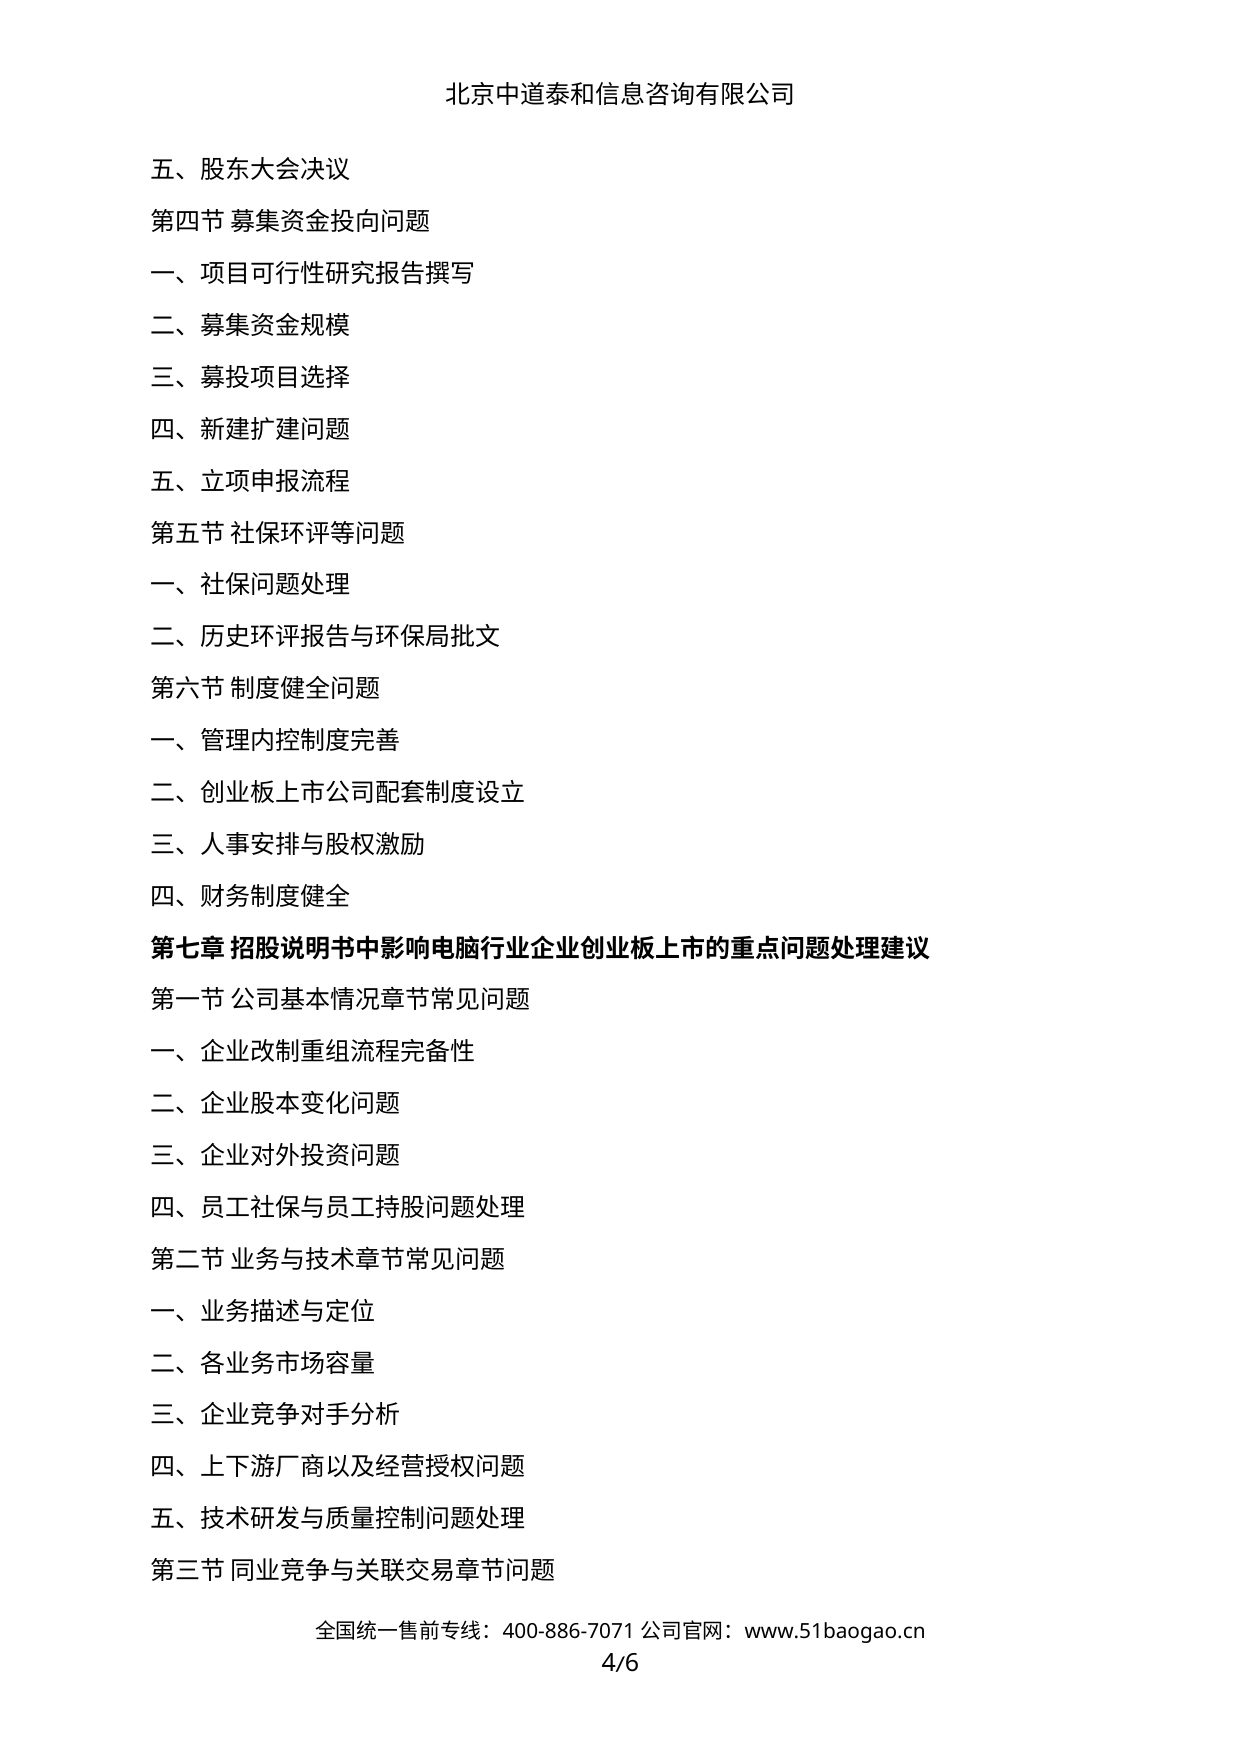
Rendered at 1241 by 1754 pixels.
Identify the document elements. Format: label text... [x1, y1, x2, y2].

text 三、募投项目选择 [150, 357, 1090, 394]
text 五、立项申报流程 [150, 461, 1090, 497]
text 第六节 制度健全问题 [150, 669, 1090, 705]
text 三、企业对外投资问题 [150, 1136, 1090, 1172]
text 第三节 同业竞争与关联交易章节问题 [150, 1551, 1090, 1587]
text 四、新建扩建问题 [150, 409, 1090, 446]
text 第五节 社保环评等问题 [150, 513, 1090, 549]
text 第四节 募集资金投向问题 [150, 202, 1090, 238]
text 二、企业股本变化问题 [150, 1084, 1090, 1120]
text 一、业务描述与定位 [150, 1291, 1090, 1327]
text 四、上下游厂商以及经营授权问题 [150, 1447, 1090, 1483]
text 三、企业竞争对手分析 [150, 1395, 1090, 1431]
text 二、募集资金规模 [150, 306, 1090, 342]
text 四、员工社保与员工持股问题处理 [150, 1187, 1090, 1224]
text 一、社保问题处理 [150, 565, 1090, 601]
text 四、财务制度健全 [150, 876, 1090, 912]
text 三、人事安排与股权激励 [150, 824, 1090, 861]
text 二、各业务市场容量 [150, 1343, 1090, 1379]
text 二、创业板上市公司配套制度设立 [150, 772, 1090, 809]
text 五、技术研发与质量控制问题处理 [150, 1499, 1090, 1535]
text 一、管理内控制度完善 [150, 721, 1090, 757]
text 第二节 业务与技术章节常见问题 [150, 1239, 1090, 1276]
text 一、项目可行性研究报告撰写 [150, 254, 1090, 290]
text 一、企业改制重组流程完备性 [150, 1032, 1090, 1068]
text 五、股东大会决议 [150, 150, 1090, 186]
text 二、历史环评报告与环保局批文 [150, 617, 1090, 653]
text 第七章 招股说明书中影响电脑行业企业创业板上市的重点问题处理建议 [150, 928, 1090, 964]
text 第一节 公司基本情况章节常见问题 [150, 980, 1090, 1016]
